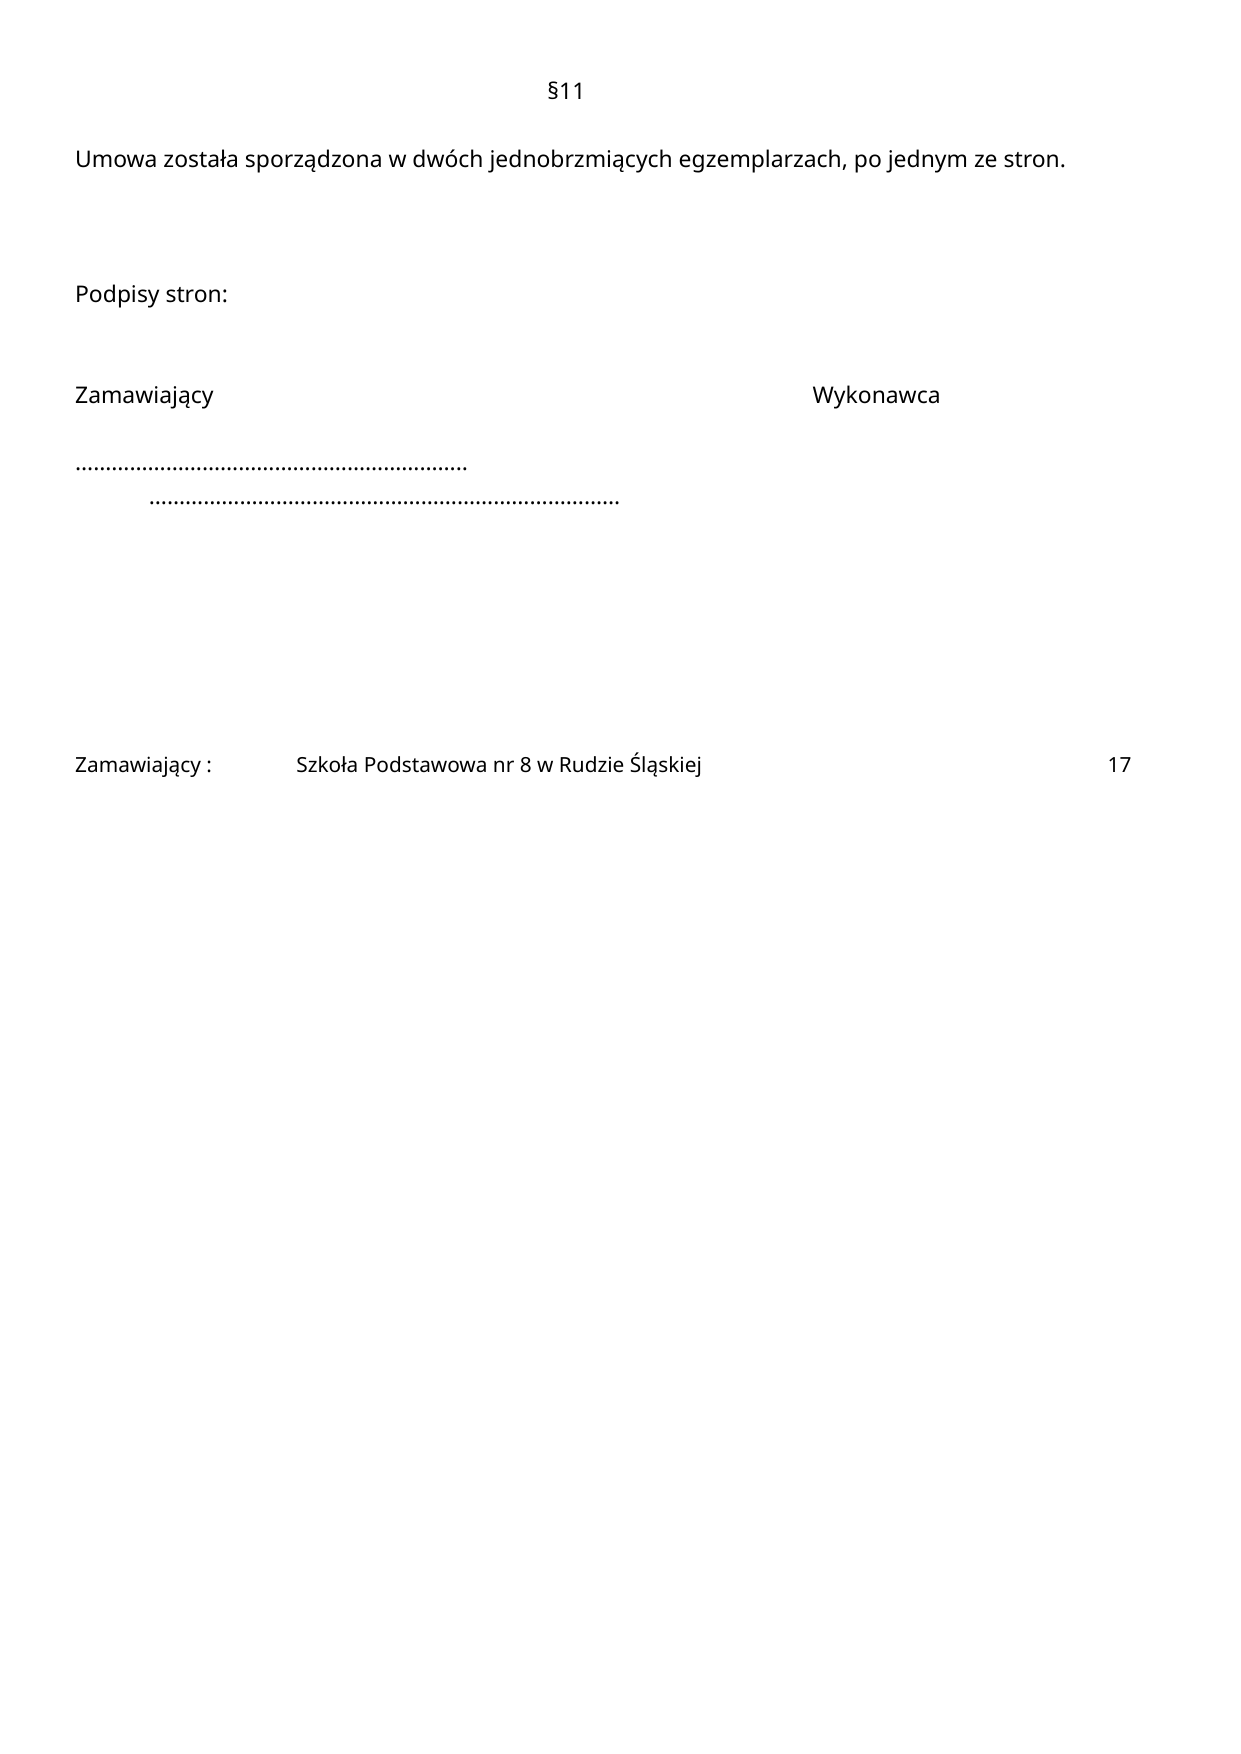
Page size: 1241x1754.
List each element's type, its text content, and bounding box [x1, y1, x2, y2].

text §11 [75, 75, 1165, 106]
text Podpisy stron: [75, 277, 1165, 309]
text Zamawiający : Szkoła Podstawowa nr 8 w Rudzie Śląskiej 17 [75, 750, 1165, 778]
text Umowa została sporządzona w dwóch jednobrzmiących egzemplarzach, po jednym ze stron. [75, 142, 1165, 174]
text Zamawiający Wykonawca [75, 379, 1165, 410]
text ……………………………………………………….. …………………………………………………………………… [75, 446, 1165, 511]
